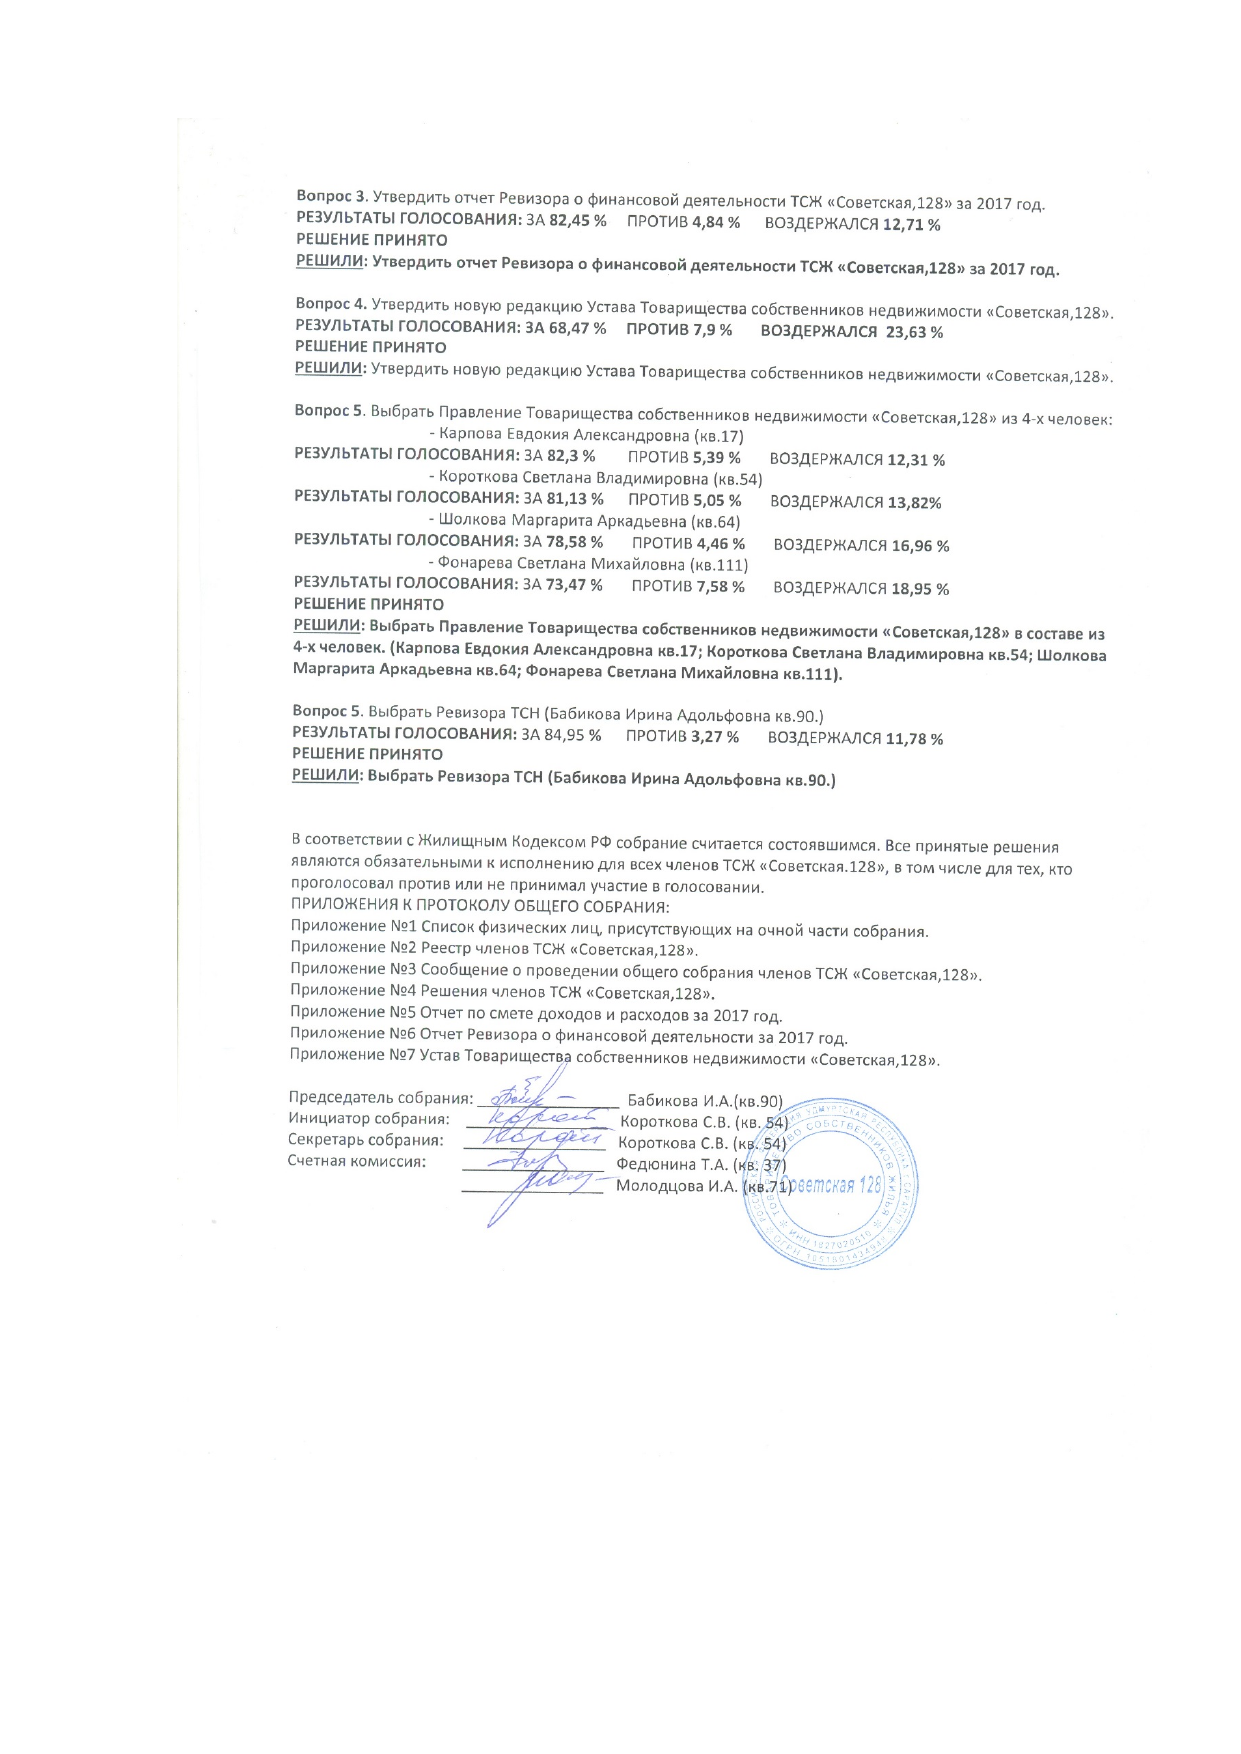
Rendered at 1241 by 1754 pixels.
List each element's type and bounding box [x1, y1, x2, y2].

picture [177, 118, 1152, 1460]
